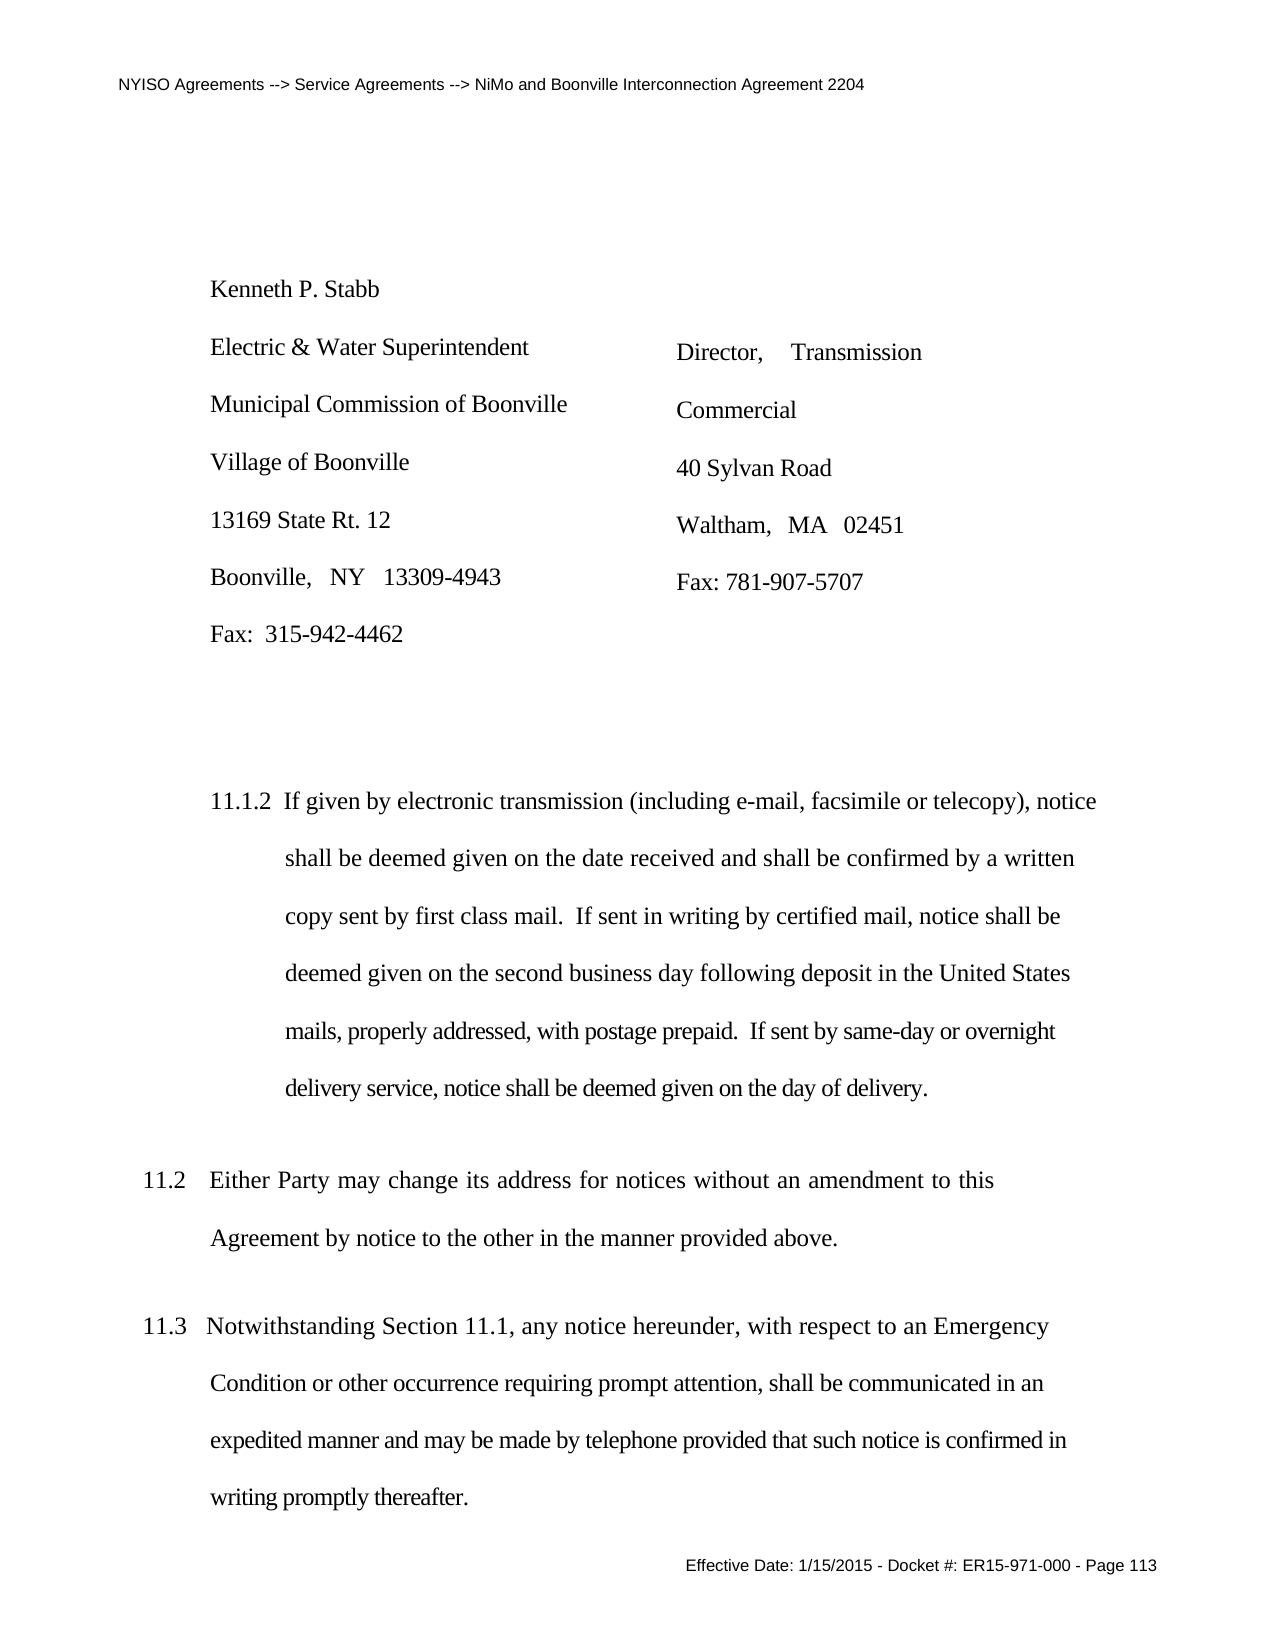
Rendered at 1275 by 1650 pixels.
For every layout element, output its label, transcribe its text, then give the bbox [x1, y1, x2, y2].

text Kenneth P. Stabb [210, 274, 1275, 303]
text 13169 State Rt. 12 [210, 505, 657, 534]
text Electric & Water Superintendent Municipal Commission of Boonville Village of Boonville [210, 309, 594, 482]
text Boonville, NY 13309-4943 Fax: 315-942-4462 [210, 539, 501, 654]
text 40 Sylvan Road [676, 454, 1275, 482]
text Waltham, MA 02451 Fax: 781-907-5707 [676, 487, 905, 602]
text 11.1.2 If given by electronic transmission (including e-mail, facsimile or telecopy), notice shall be deemed given on the date received and shall be confirmed by a written copy sent by first class mail. If sent in writing by certified mail, notice shall be deemed given on the second business day following deposit in the United States mails, properly addressed, with postage prepaid. If sent by same-day or overnight delivery service, notice shall be deemed given on the day of delivery. [210, 763, 1142, 1108]
text Director, Transmission Commercial [676, 315, 922, 430]
text 11.3 Notwithstanding Section 11.1, any notice hereunder, with respect to an Emergency Condition or other occurrence requiring prompt attention, shall be communicated in an expedited manner and may be made by telephone provided that such notice is confirmed in writing promptly thereafter. [142, 1289, 1111, 1516]
text 11.2 Either Party may change its address for notices without an amendment to this Agreement by notice to the other in the manner provided above. [142, 1142, 1004, 1258]
